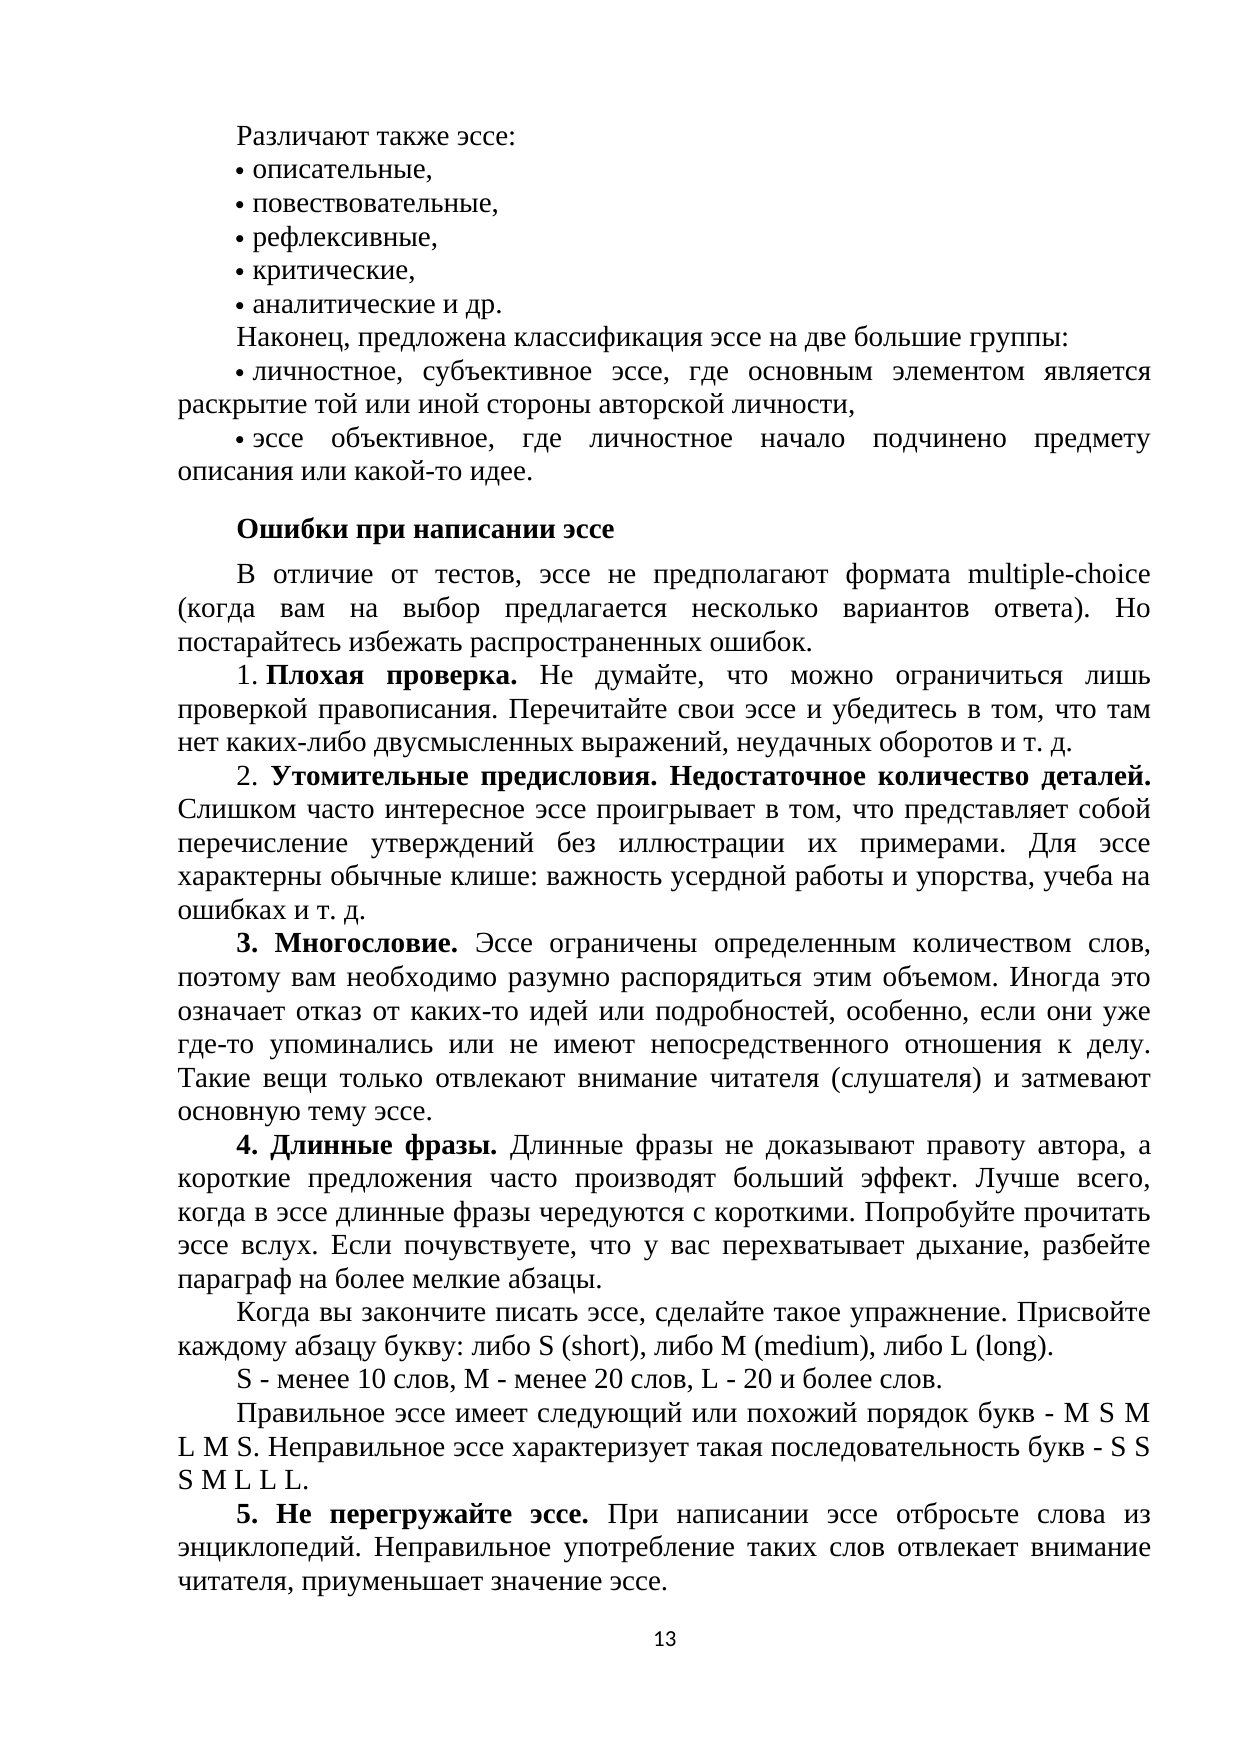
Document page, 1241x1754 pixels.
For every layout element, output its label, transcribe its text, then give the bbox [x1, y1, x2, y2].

text 4. Длинные фразы. Длинные фразы не доказывают правоту автора, а короткие предложения часто производят больший эффект. Лучше всего, когда в эссе длинные фразы чередуются с короткими. Попробуйте прочитать эссе вслух. Если почувствуете, что у вас перехватывает дыхание, разбейте параграф на более мелкие абзацы. [177, 1127, 1152, 1294]
text Когда вы закончите писать эссе, сделайте такое упражнение. Присвойте каждому абзацу букву: либо S (short), либо M (medium), либо L (long). [177, 1294, 1152, 1362]
text 5. Не перегружайте эссе. При написании эссе отбросьте слова из энциклопедий. Неправильное употребление таких слов отвлекает внимание читателя, приуменьшает значение эссе. [177, 1496, 1152, 1596]
list Плохая проверка. Не думайте, что можно ограничиться лишь проверкой правописания. Перечитайте свои эссе и убедитесь в том, что там нет каких-либо двусмысленных выражений, неудачных оборотов и т. д. [177, 657, 1152, 758]
text Наконец, предложена классификация эссе на две большие группы: [177, 319, 1152, 353]
text 3. Многословие. Эссе ограничены определенным количеством слов, поэтому вам необходимо разумно распорядиться этим объемом. Иногда это означает отказ от каких-то идей или подробностей, особенно, если они уже где-то упоминались или не имеют непосредственного отношения к делу. Такие вещи только отвлекают внимание читателя (слушателя) и затмевают основную тему эссе. [177, 926, 1152, 1127]
list аналитические и др. [177, 286, 1152, 319]
list эссе объективное, где личностное начало подчинено предмету описания или какой-то идее. [177, 420, 1152, 487]
list личностное, субъективное эссе, где основным элементом является раскрытие той или иной стороны авторской личности, [177, 353, 1152, 420]
text 2. Утомительные предисловия. Недостаточное количество деталей. Слишком часто интересное эссе проигрывает в том, что представляет собой перечисление утверждений без иллюстрации их примерами. Для эссе характерны обычные клише: важность усердной работы и упорства, учеба на ошибках и т. д. [177, 758, 1152, 926]
list повествовательные, [177, 185, 1152, 219]
list описательные, [177, 152, 1152, 185]
text Ошибки при написании эссе [177, 511, 1152, 544]
text Различают также эссе: [177, 118, 1152, 152]
text В отличие от тестов, эссе не предполагают формата multiple-choice (когда вам на выбор предлагается несколько вариантов ответа). Но постарайтесь избежать распространенных ошибок. [177, 557, 1152, 657]
list рефлексивные, [177, 219, 1152, 252]
text Правильное эссе имеет следующий или похожий порядок букв - M S M L M S. Неправильное эссе характеризует такая последовательность букв - S S S M L L L. [177, 1395, 1152, 1496]
list критические, [177, 252, 1152, 286]
text S - менее 10 слов, M - менее 20 слов, L - 20 и более слов. [177, 1362, 1152, 1395]
